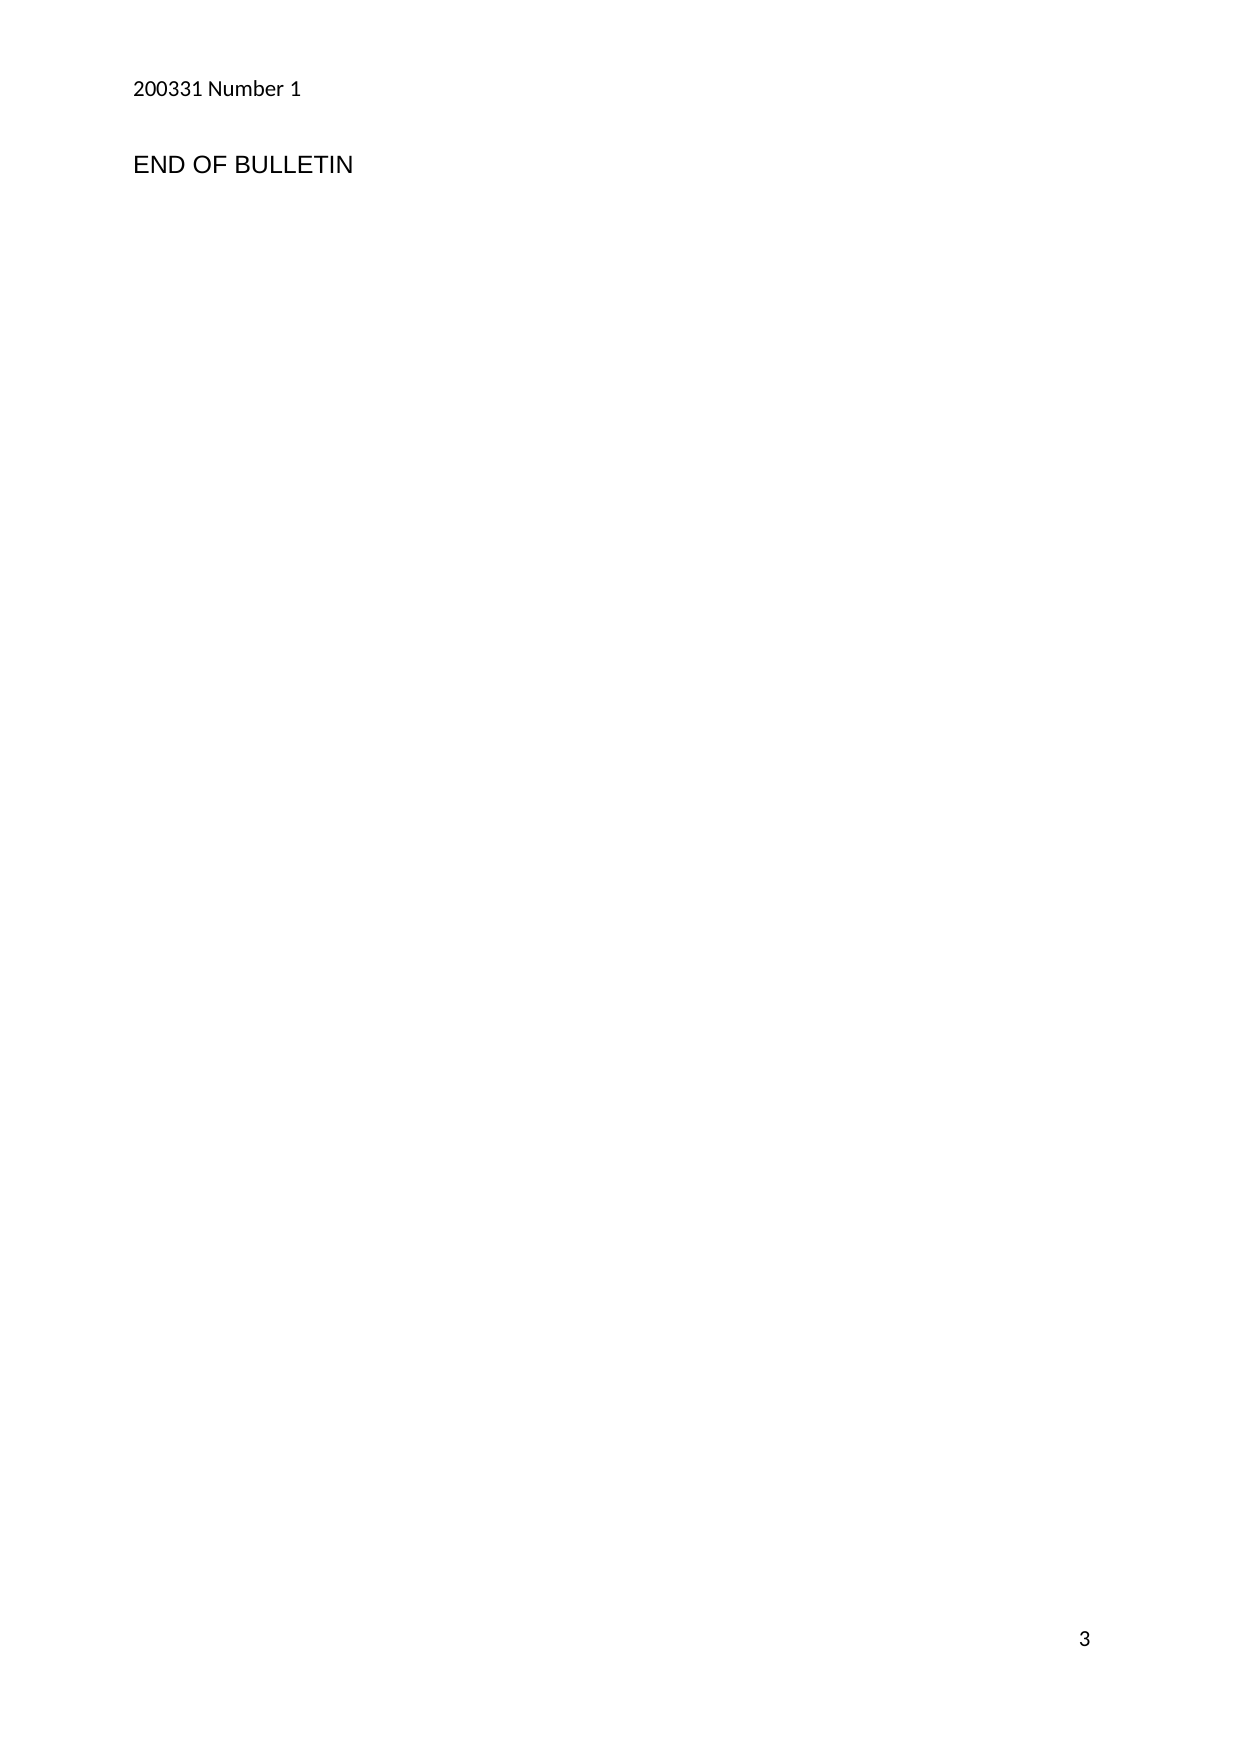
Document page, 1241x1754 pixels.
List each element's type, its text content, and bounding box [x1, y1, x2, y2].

text END OF BULLETIN [133, 150, 1090, 179]
